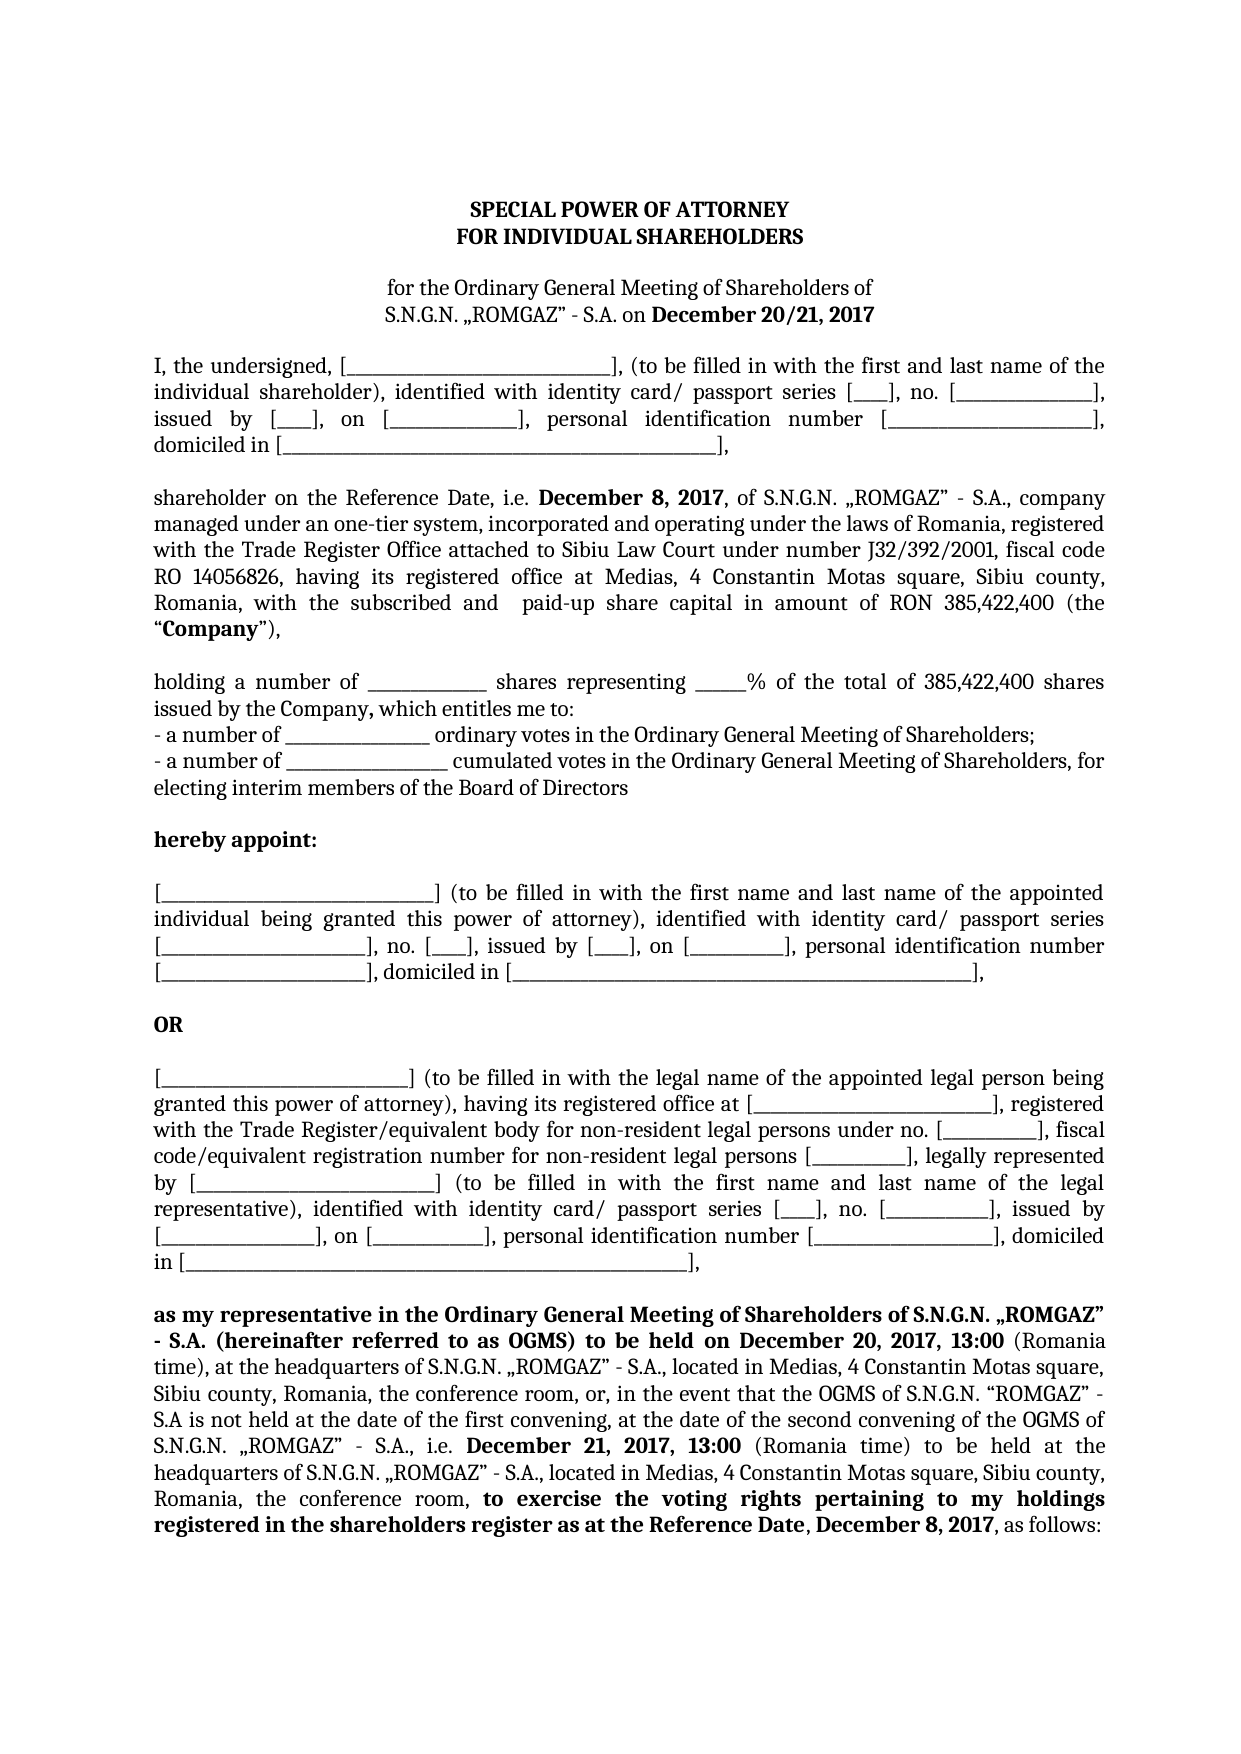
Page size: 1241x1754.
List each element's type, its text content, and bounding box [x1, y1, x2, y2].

text hereby appoint: [153, 827, 1106, 853]
text [________________________________] (to be filled in with the first name and last name of the appointed individual being granted this power of attorney), identified with identity card/ passport series [________________________], no. [____], issued by [____], on [___________], personal identification number [________________________], domiciled in [______________________________________________________], [153, 880, 1106, 985]
text holding a number of ______________ shares representing ______% of the total of 385,422,400 shares issued by the Company, which entitles me to: [153, 669, 1106, 722]
text I, the undersigned, [_______________________________], (to be filled in with the first and last name of the individual shareholder), identified with identity card/ passport series [____], no. [________________], issued by [____], on [_______________], personal identification number [________________________], domiciled in [___________________________________________________], [153, 353, 1106, 458]
text SPECIAL POWER OF ATTORNEY [153, 197, 1106, 224]
text FOR INDIVIDUAL SHAREHOLDERS [153, 224, 1106, 250]
text - a number of _________________ ordinary votes in the Ordinary General Meeting of Shareholders; [153, 722, 1106, 748]
text [_____________________________] (to be filled in with the legal name of the appointed legal person being granted this power of attorney), having its registered office at [____________________________], registered with the Trade Register/equivalent body for non-resident legal persons under no. [___________], fiscal code/equivalent registration number for non-resident legal persons [___________], legally represented by [____________________________] (to be filled in with the first name and last name of the legal representative), identified with identity card/ passport series [____], no. [____________], issued by [__________________], on [_____________], personal identification number [_____________________], domiciled in [___________________________________________________________], [153, 1064, 1106, 1275]
text as my representative in the Ordinary General Meeting of Shareholders of S.N.G.N. „ROMGAZ” - S.A. (hereinafter referred to as OGMS) to be held on December 20, 2017, 13:00 (Romania time), at the headquarters of S.N.G.N. „ROMGAZ” - S.A., located in Medias, 4 Constantin Motas square, Sibiu county, Romania, the conference room, or, in the event that the OGMS of S.N.G.N. “ROMGAZ” - S.A is not held at the date of the first convening, at the date of the second convening of the OGMS of S.N.G.N. „ROMGAZ” - S.A., i.e. December 21, 2017, 13:00 (Romania time) to be held at the headquarters of S.N.G.N. „ROMGAZ” - S.A., located in Medias, 4 Constantin Motas square, Sibiu county, Romania, the conference room, to exercise the voting rights pertaining to my holdings registered in the shareholders register as at the Reference Date, December 8, 2017, as follows: [153, 1301, 1106, 1539]
text S.N.G.N. „ROMGAZ” - S.A. on December 20/21, 2017 [153, 301, 1106, 328]
text - a number of ___________________ cumulated votes in the Ordinary General Meeting of Shareholders, for electing interim members of the Board of Directors [153, 748, 1106, 801]
text shareholder on the Reference Date, i.e. December 8, 2017, of S.N.G.N. „ROMGAZ” - S.A., company managed under an one-tier system, incorporated and operating under the laws of Romania, registered with the Trade Register Office attached to Sibiu Law Court under number J32/392/2001, fiscal code RO 14056826, having its registered office at Medias, 4 Constantin Motas square, Sibiu county, Romania, with the subscribed and paid-up share capital in amount of RON 385,422,400 (the “Company”), [153, 484, 1106, 643]
text for the Ordinary General Meeting of Shareholders of [153, 275, 1106, 301]
text OR [153, 1012, 1106, 1038]
